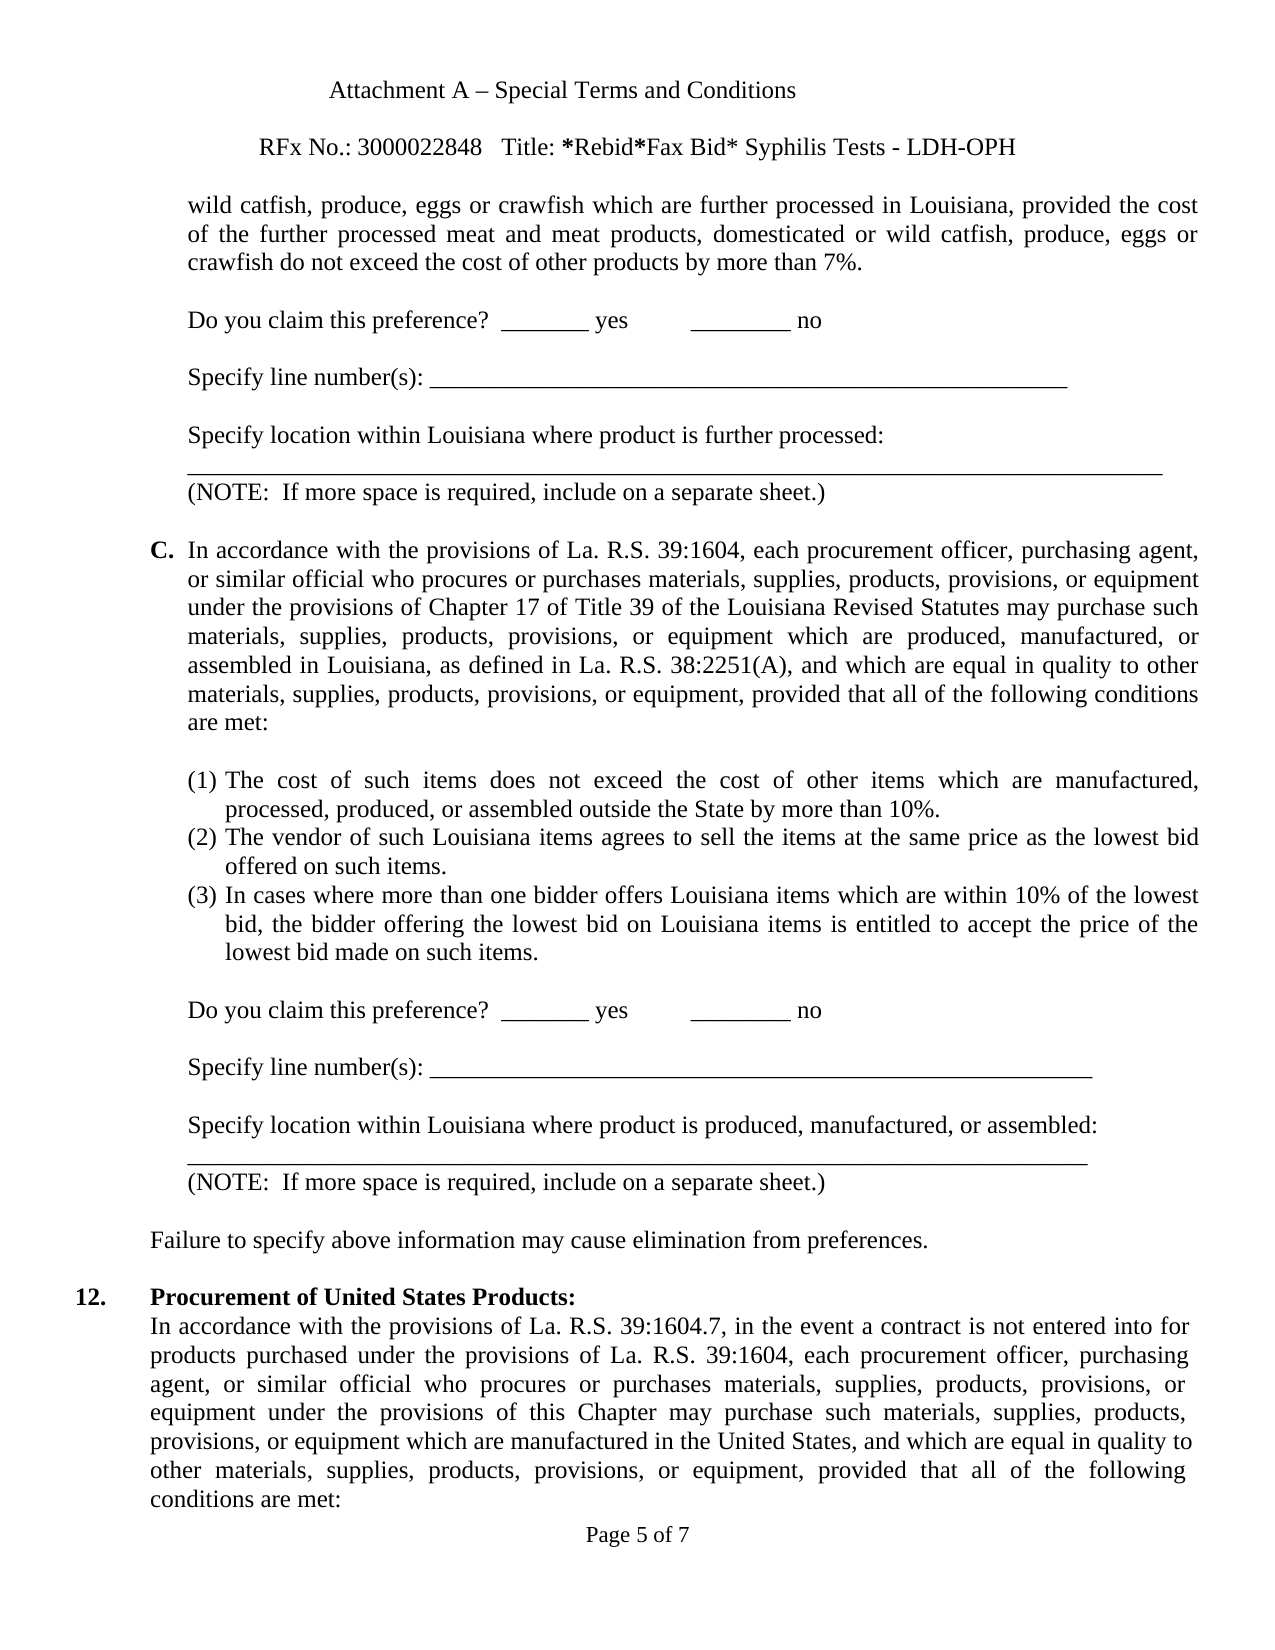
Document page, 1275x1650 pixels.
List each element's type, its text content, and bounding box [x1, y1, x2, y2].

text Do you claim this preference? _______ yes ________ no [112, 305, 1200, 334]
text Specify location within Louisiana where product is further processed: [112, 420, 1200, 449]
text Specify line number(s): _____________________________________________________ [150, 1052, 1200, 1081]
text (NOTE: If more space is required, include on a separate sheet.) [75, 477, 1200, 506]
text Specify line number(s): ___________________________________________________ [112, 362, 1200, 391]
text ______________________________________________________________________________ [112, 449, 1200, 477]
list In accordance with the provisions of La. R.S. 39:1604, each procurement officer, purchasing agent, or similar official who procures or purchases materials, supplies, products, provisions, or equipment under the provisions of Chapter 17 of Title 39 of the Louisiana Revised Statutes may purchase such materials, supplies, products, provisions, or equipment which are produced, manufactured, or assembled in Louisiana, as defined in La. R.S. 38:2251(A), and which are equal in quality to other materials, supplies, products, provisions, or equipment, provided that all of the following conditions are met: [150, 535, 1200, 736]
list The cost of such items does not exceed the cost of other items which are manufactured, processed, produced, or assembled outside the State by more than 10%. [187, 765, 1200, 822]
text Do you claim this preference? _______ yes ________ no [150, 995, 1200, 1024]
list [150, 190, 1200, 276]
text ________________________________________________________________________ [150, 1139, 1200, 1167]
list In accordance with the provisions of La. R.S. 39:1604.7, in the event a contract is not entered into for products purchased under the provisions of La. R.S. 39:1604, each procurement officer, purchasing agent, or similar official who procures or purchases materials, supplies, products, provisions, or equipment under the provisions of this Chapter may purchase such materials, supplies, products, provisions, or equipment which are manufactured in the United States, and which are equal in quality to other materials, supplies, products, provisions, or equipment, provided that all of the following conditions are met: [131, 1311, 1200, 1512]
text Specify location within Louisiana where product is produced, manufactured, or assembled: [150, 1110, 1200, 1139]
list The vendor of such Louisiana items agrees to sell the items at the same price as the lowest bid offered on such items. [187, 822, 1200, 880]
list Procurement of United States Products: [75, 1282, 1200, 1311]
text Failure to specify above information may cause elimination from preferences. [150, 1225, 1200, 1254]
text (NOTE: If more space is required, include on a separate sheet.) [75, 1167, 1200, 1196]
list In cases where more than one bidder offers Louisiana items which are within 10% of the lowest bid, the bidder offering the lowest bid on Louisiana items is entitled to accept the price of the lowest bid made on such items. [187, 880, 1200, 966]
